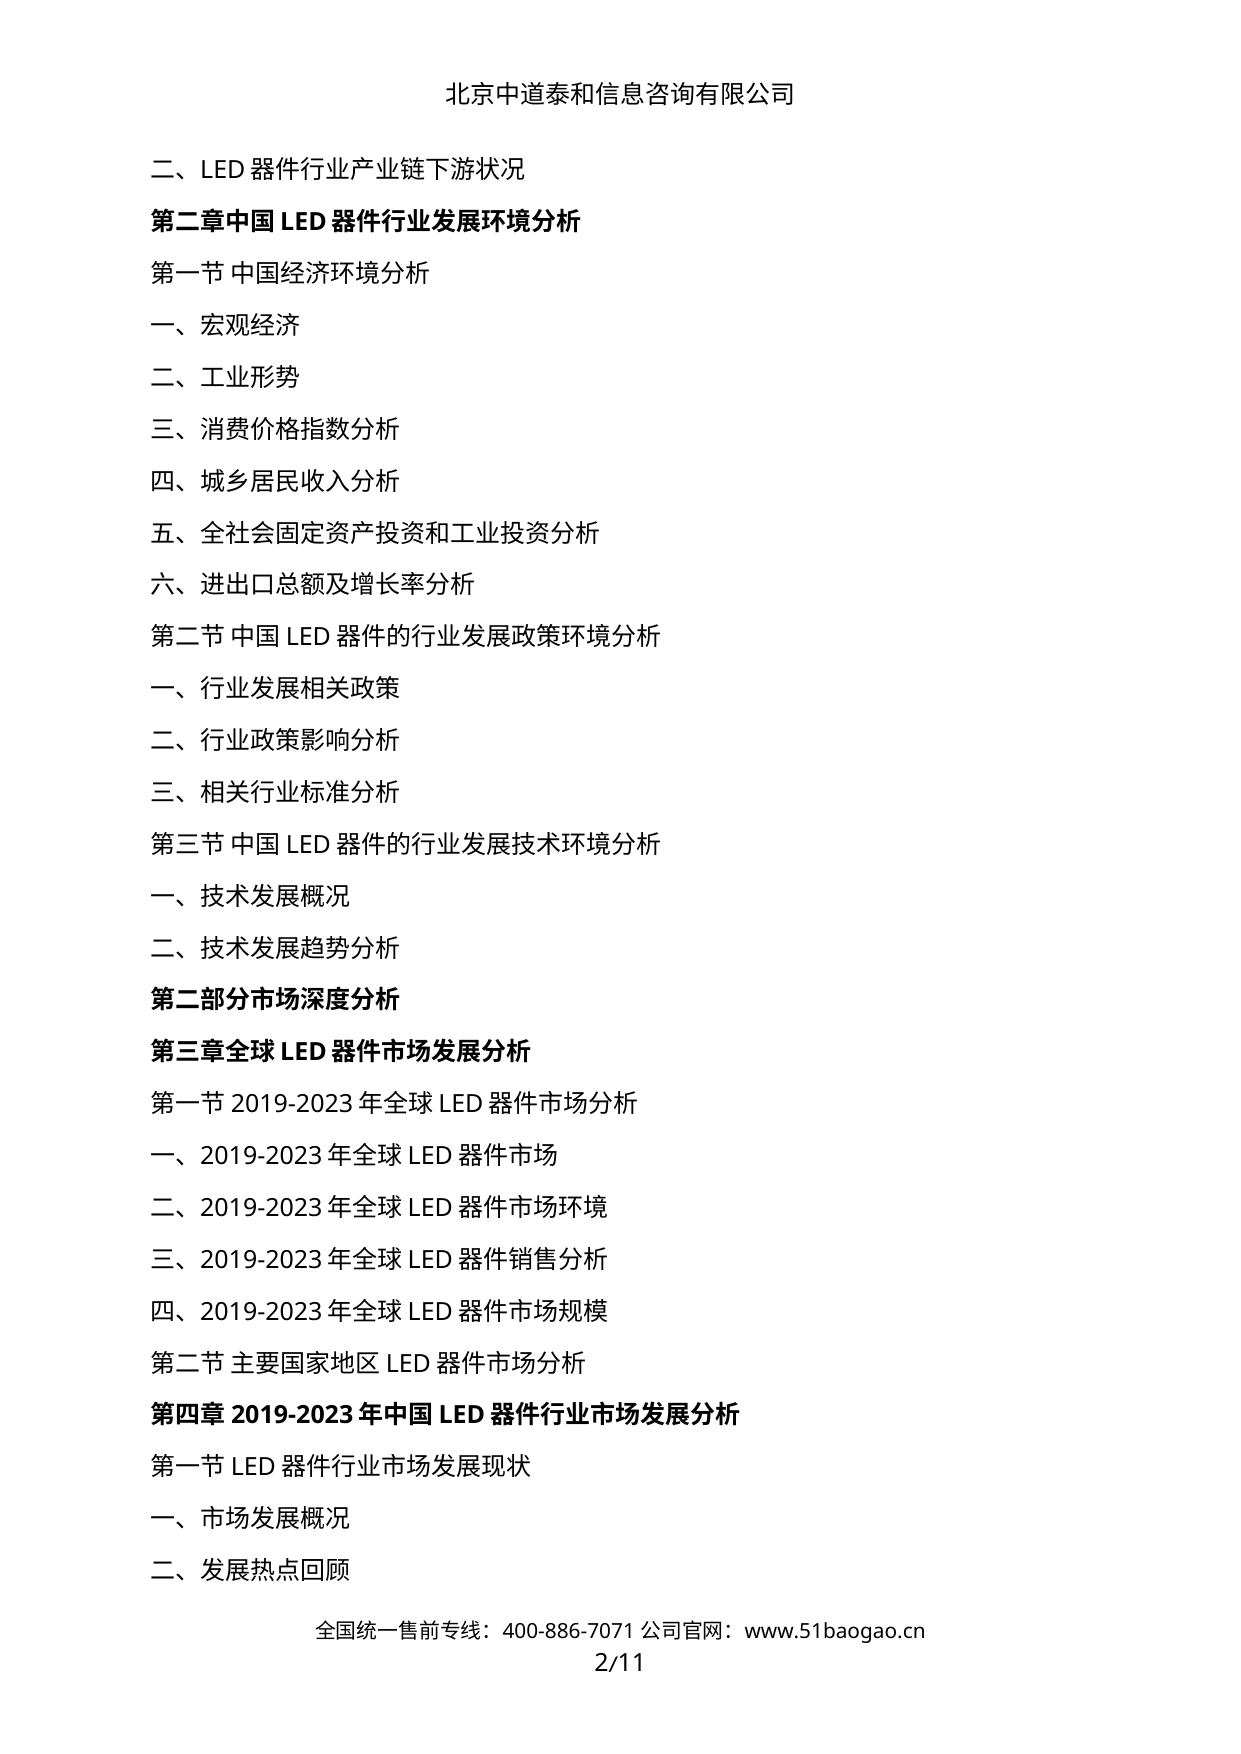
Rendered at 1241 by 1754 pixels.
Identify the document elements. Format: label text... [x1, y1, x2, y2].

text 一、市场发展概况 [150, 1499, 1090, 1535]
text 第二章中国LED器件行业发展环境分析 [150, 202, 1090, 238]
text 一、宏观经济 [150, 306, 1090, 342]
text 六、进出口总额及增长率分析 [150, 565, 1090, 601]
text 第二节 主要国家地区LED器件市场分析 [150, 1343, 1090, 1379]
text 二、工业形势 [150, 357, 1090, 394]
text 第二节 中国LED器件的行业发展政策环境分析 [150, 617, 1090, 653]
text 三、相关行业标准分析 [150, 772, 1090, 809]
text 第一节 中国经济环境分析 [150, 254, 1090, 290]
text 一、技术发展概况 [150, 876, 1090, 912]
text 第一节 LED器件行业市场发展现状 [150, 1447, 1090, 1483]
text 一、行业发展相关政策 [150, 669, 1090, 705]
text 第三节 中国LED器件的行业发展技术环境分析 [150, 824, 1090, 861]
text 三、2019-2023年全球LED器件销售分析 [150, 1239, 1090, 1276]
text 四、2019-2023年全球LED器件市场规模 [150, 1291, 1090, 1327]
text 二、2019-2023年全球LED器件市场环境 [150, 1187, 1090, 1224]
text 第四章 2019-2023年中国LED器件行业市场发展分析 [150, 1395, 1090, 1431]
text 三、消费价格指数分析 [150, 409, 1090, 446]
text 二、LED器件行业产业链下游状况 [150, 150, 1090, 186]
text 二、行业政策影响分析 [150, 721, 1090, 757]
text 二、发展热点回顾 [150, 1551, 1090, 1587]
text 第三章全球LED器件市场发展分析 [150, 1032, 1090, 1068]
text 第一节 2019-2023年全球LED器件市场分析 [150, 1084, 1090, 1120]
text 一、2019-2023年全球LED器件市场 [150, 1136, 1090, 1172]
text 四、城乡居民收入分析 [150, 461, 1090, 497]
text 第二部分市场深度分析 [150, 980, 1090, 1016]
text 五、全社会固定资产投资和工业投资分析 [150, 513, 1090, 549]
text 二、技术发展趋势分析 [150, 928, 1090, 964]
